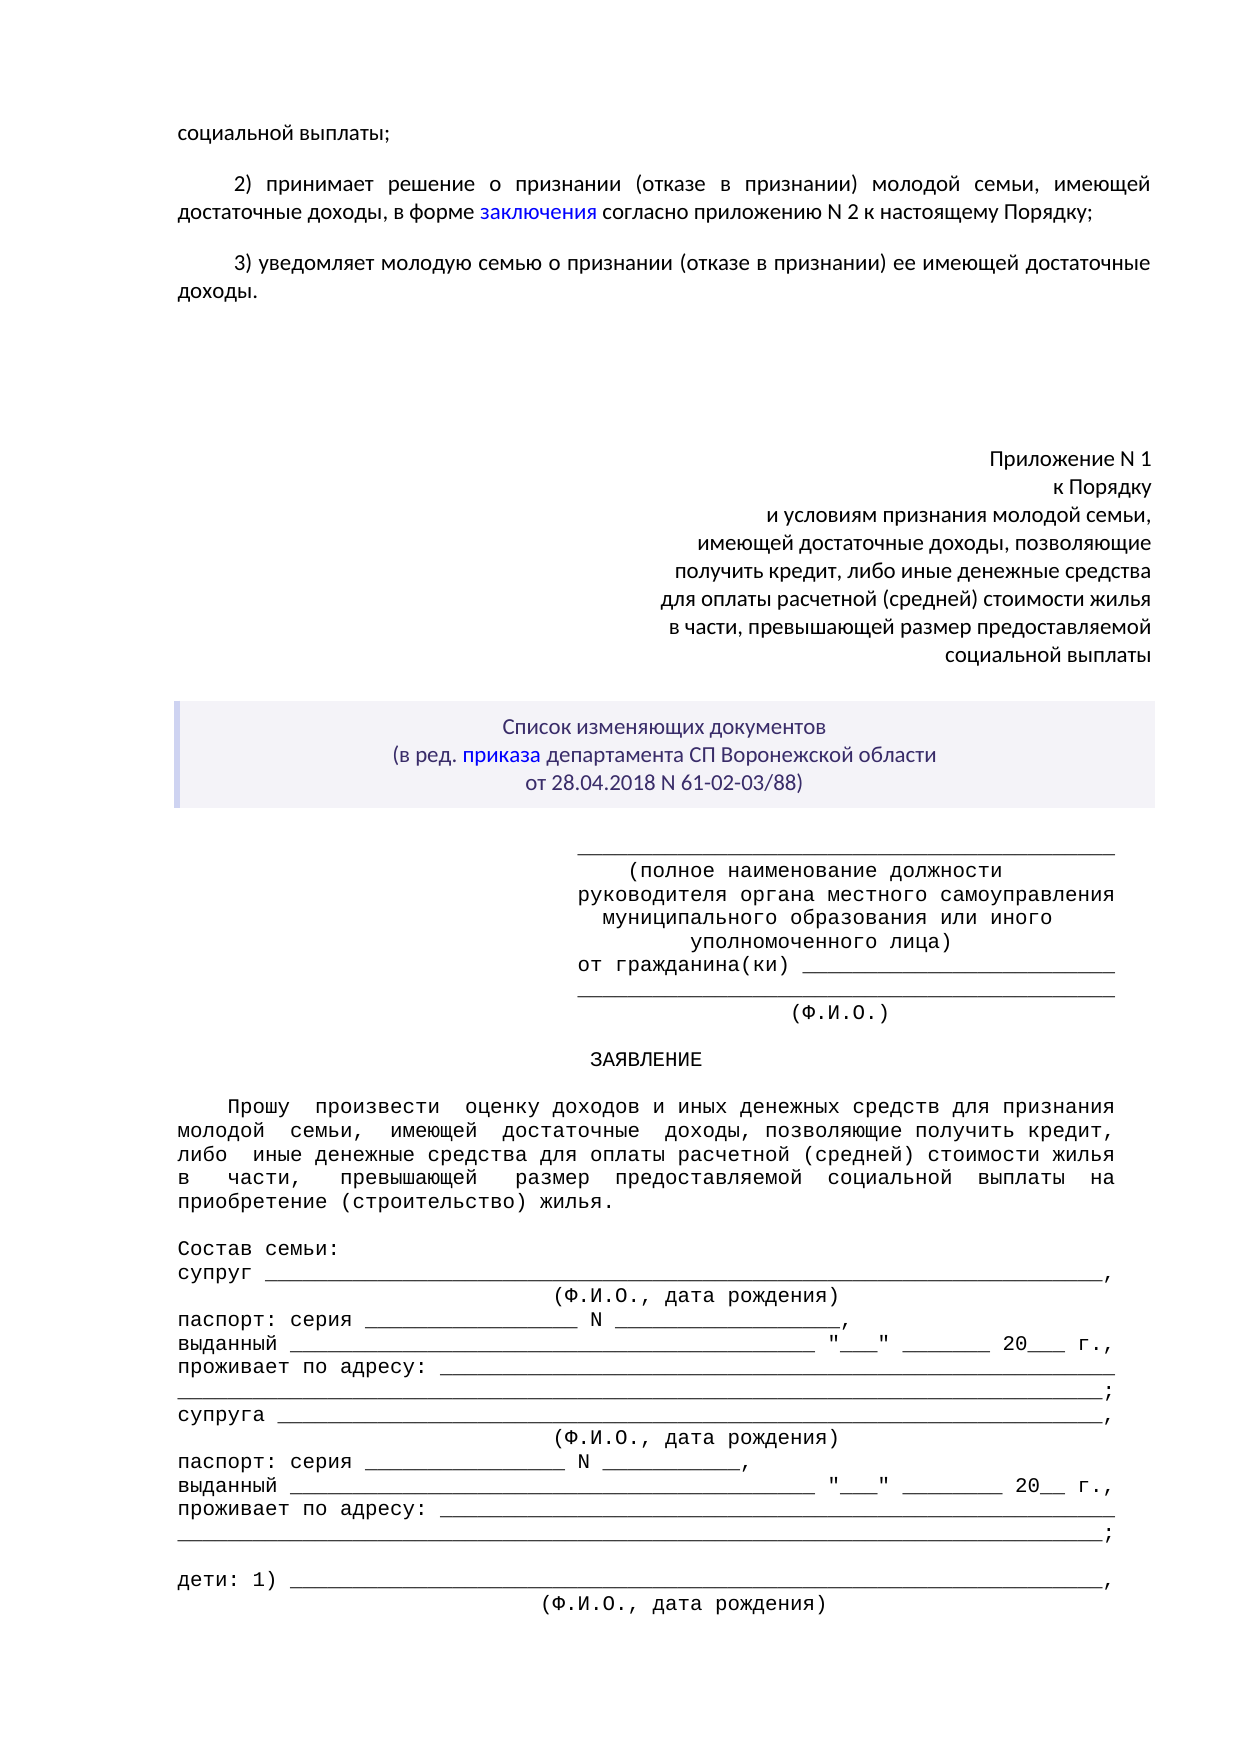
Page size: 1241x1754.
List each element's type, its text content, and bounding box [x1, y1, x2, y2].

text (Ф.И.О.) [177, 1002, 1152, 1025]
text либо иные денежные средства для оплаты расчетной (средней) стоимости жилья [177, 1144, 1152, 1167]
text Приложение N 1 [177, 444, 1152, 472]
text Прошу произвести оценку доходов и иных денежных средств для признания [177, 1096, 1152, 1120]
text проживает по адресу: ______________________________________________________ [177, 1356, 1152, 1380]
text уполномоченного лица) [177, 931, 1152, 954]
text муниципального образования или иного [177, 907, 1152, 931]
text (Ф.И.О., дата рождения) [177, 1286, 1152, 1309]
text паспорт: серия ________________ N ___________, [177, 1451, 1152, 1475]
text ЗАЯВЛЕНИЕ [177, 1049, 1152, 1073]
text проживает по адресу: ______________________________________________________ [177, 1498, 1152, 1522]
text (полное наименование должности [177, 860, 1152, 883]
text руководителя органа местного самоуправления [177, 883, 1152, 907]
text паспорт: серия _________________ N __________________, [177, 1309, 1152, 1333]
text 2) принимает решение о признании (отказе в признании) молодой семьи, имеющей достаточные доходы, в форме заключения согласно приложению N 2 к настоящему Порядку; [177, 169, 1152, 225]
text выданный __________________________________________ "___" _______ 20___ г., [177, 1333, 1152, 1356]
text от гражданина(ки) _________________________ [177, 954, 1152, 978]
text ___________________________________________ [177, 836, 1152, 860]
text __________________________________________________________________________; [177, 1522, 1152, 1546]
text супруга __________________________________________________________________, [177, 1404, 1152, 1427]
text в части, превышающей размер предоставляемой социальной выплаты на [177, 1167, 1152, 1191]
text (Ф.И.О., дата рождения) [177, 1427, 1152, 1451]
text Состав семьи: [177, 1238, 1152, 1262]
text и условиям признания молодой семьи, [177, 500, 1152, 528]
text для оплаты расчетной (средней) стоимости жилья [177, 584, 1152, 612]
text __________________________________________________________________________; [177, 1380, 1152, 1404]
text в части, превышающей размер предоставляемой [177, 612, 1152, 640]
table_header Список изменяющих документов (в ред. приказа департамента СП Воронежской области от 28.04.2018 N 61-02-03/88) [180, 701, 1149, 808]
text социальной выплаты [177, 640, 1152, 668]
text молодой семьи, имеющей достаточные доходы, позволяющие получить кредит, [177, 1120, 1152, 1144]
text получить кредит, либо иные денежные средства [177, 556, 1152, 584]
text приобретение (строительство) жилья. [177, 1191, 1152, 1214]
text супруг ___________________________________________________________________, [177, 1262, 1152, 1286]
text к Порядку [177, 472, 1152, 500]
text (Ф.И.О., дата рождения) [177, 1593, 1152, 1617]
text имеющей достаточные доходы, позволяющие [177, 528, 1152, 556]
text 3) уведомляет молодую семью о признании (отказе в признании) ее имеющей достаточные доходы. [177, 248, 1152, 304]
text выданный __________________________________________ "___" ________ 20__ г., [177, 1475, 1152, 1498]
text ___________________________________________ [177, 978, 1152, 1002]
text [177, 118, 1152, 146]
text дети: 1) _________________________________________________________________, [177, 1569, 1152, 1593]
